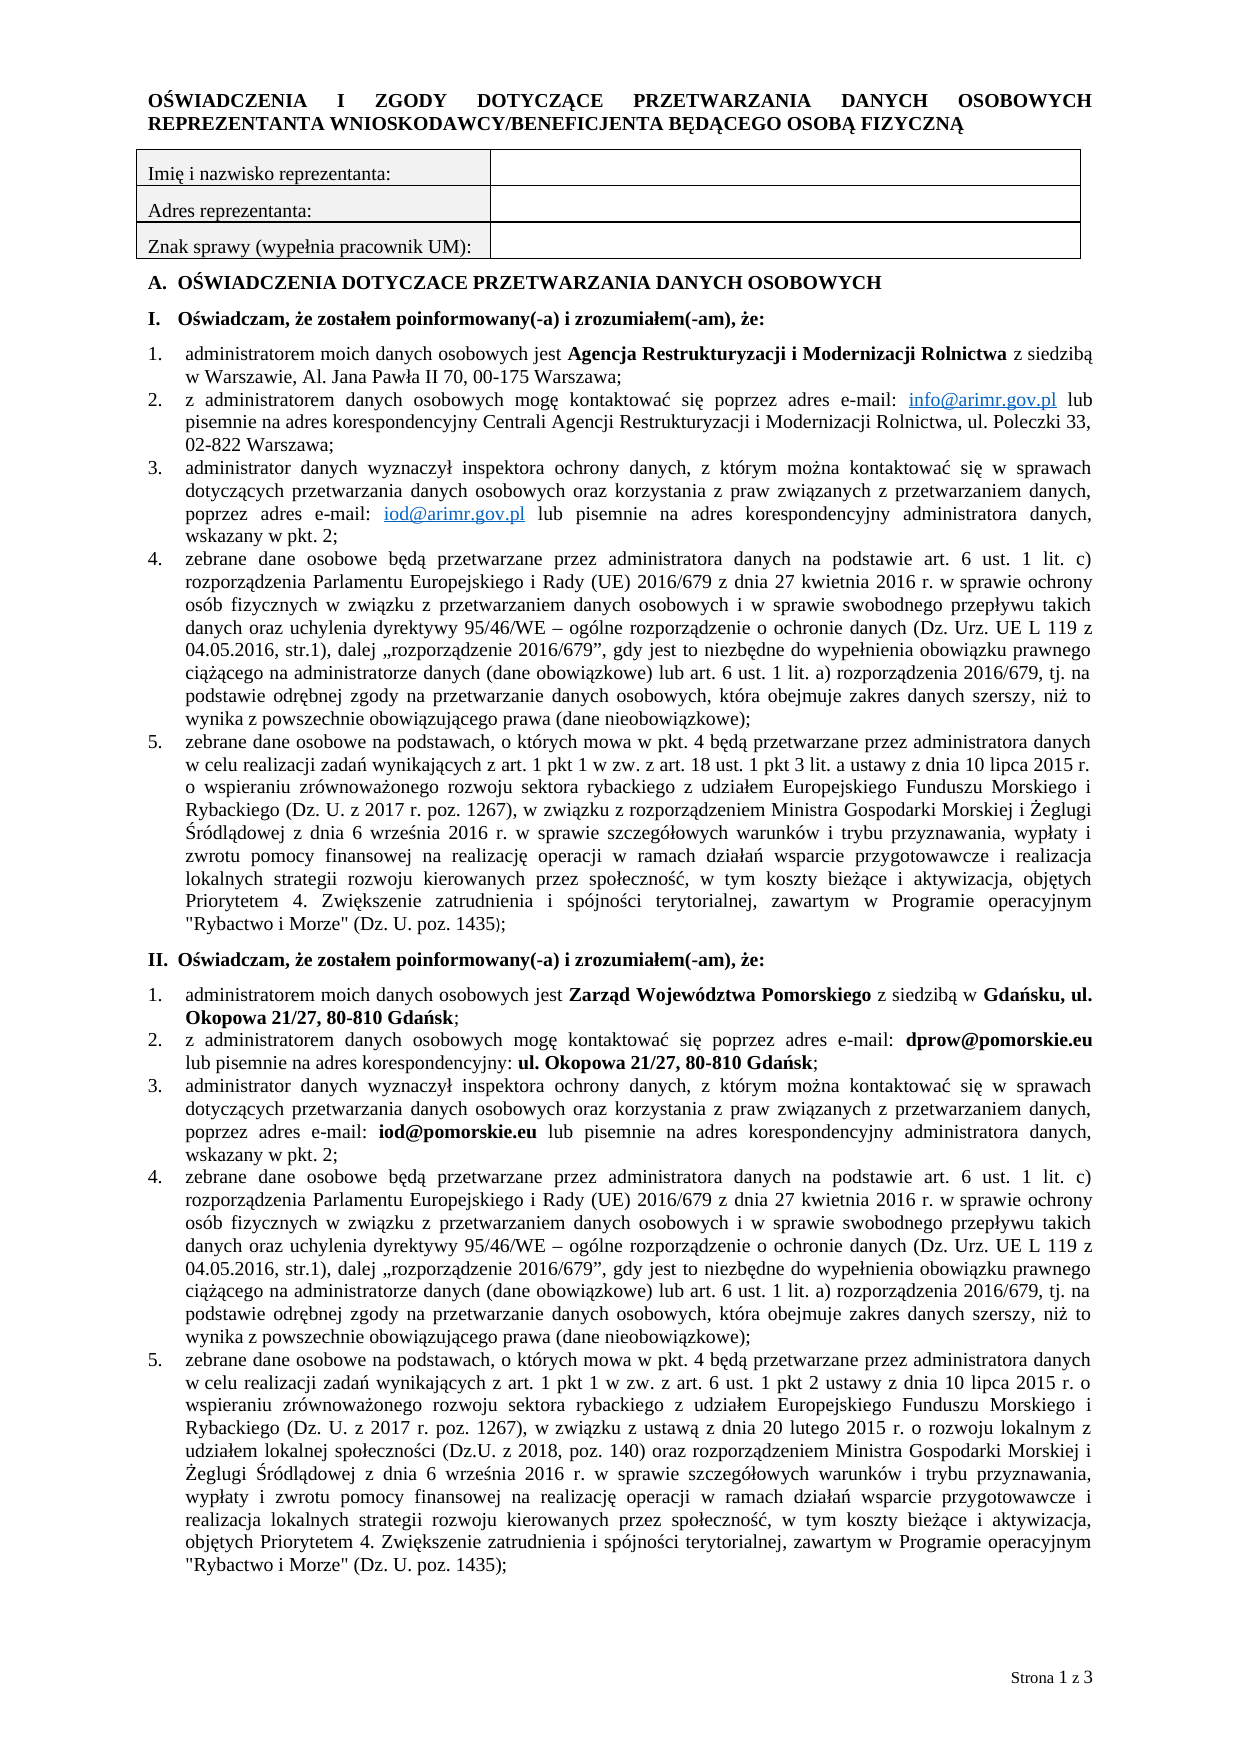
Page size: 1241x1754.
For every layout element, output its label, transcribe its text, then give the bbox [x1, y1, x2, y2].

list Oświadczam, że zostałem poinformowany(-a) i zrozumiałem(-am), że: [148, 947, 1093, 970]
list administratorem moich danych osobowych jest Agencja Restrukturyzacji i Modernizacji Rolnictwa z siedzibą w Warszawie, Al. Jana Pawła II 70, 00-175 Warszawa; [148, 342, 1093, 387]
table_header Imię i nazwisko reprezentanta: [137, 150, 490, 185]
list z administratorem danych osobowych mogę kontaktować się poprzez adres e-mail: dprow@pomorskie.eu lub pisemnie na adres korespondencyjny: ul. Okopowa 21/27, 80-810 Gdańsk; [148, 1028, 1093, 1074]
list administrator danych wyznaczył inspektora ochrony danych, z którym można kontaktować się w sprawach dotyczących przetwarzania danych osobowych oraz korzystania z praw związanych z przetwarzaniem danych, poprzez adres e-mail: iod@arimr.gov.pl lub pisemnie na adres korespondencyjny administratora danych, wskazany w pkt. 2; [148, 456, 1093, 547]
list Oświadczam, że zostałem poinformowany(-a) i zrozumiałem(-am), że: [148, 307, 1093, 329]
table_cell Adres reprezentanta: [137, 186, 490, 221]
list OŚWIADCZENIA I ZGODY DOTYCZĄCE PRZETWARZANIA DANYCH OSOBOWYCH REPREZENTANTA WNIOSKODAWCY/BENEFICJENTA BĘDĄCEGO OSOBĄ FIZYCZNĄ [148, 89, 1093, 134]
list zebrane dane osobowe na podstawach, o których mowa w pkt. 4 będą przetwarzane przez administratora danych w celu realizacji zadań wynikających z art. 1 pkt 1 w zw. z art. 6 ust. 1 pkt 2 ustawy z dnia 10 lipca 2015 r. o wspieraniu zrównoważonego rozwoju sektora rybackiego z udziałem Europejskiego Funduszu Morskiego i Rybackiego (Dz. U. z 2017 r. poz. 1267), w związku z ustawą z dnia 20 lutego 2015 r. o rozwoju lokalnym z udziałem lokalnej społeczności (Dz.U. z 2018, poz. 140) oraz rozporządzeniem Ministra Gospodarki Morskiej i Żeglugi Śródlądowej z dnia 6 września 2016 r. w sprawie szczegółowych warunków i trybu przyznawania, wypłaty i zwrotu pomocy finansowej na realizację operacji w ramach działań wsparcie przygotowawcze i realizacja lokalnych strategii rozwoju kierowanych przez społeczność, w tym koszty bieżące i aktywizacja, objętych Priorytetem 4. Zwiększenie zatrudnienia i spójności terytorialnej, zawartym w Programie operacyjnym "Rybactwo i Morze" (Dz. U. poz. 1435); [148, 1348, 1093, 1576]
list z administratorem danych osobowych mogę kontaktować się poprzez adres e-mail: info@arimr.gov.pl lub pisemnie na adres korespondencyjny Centrali Agencji Restrukturyzacji i Modernizacji Rolnictwa, ul. Poleczki 33, 02-822 Warszawa; [148, 387, 1093, 456]
list administrator danych wyznaczył inspektora ochrony danych, z którym można kontaktować się w sprawach dotyczących przetwarzania danych osobowych oraz korzystania z praw związanych z przetwarzaniem danych, poprzez adres e-mail: iod@pomorskie.eu lub pisemnie na adres korespondencyjny administratora danych, wskazany w pkt. 2; [148, 1074, 1093, 1165]
table_cell [491, 186, 1080, 221]
table_cell Znak sprawy (wypełnia pracownik UM): [137, 223, 490, 258]
list zebrane dane osobowe na podstawach, o których mowa w pkt. 4 będą przetwarzane przez administratora danych w celu realizacji zadań wynikających z art. 1 pkt 1 w zw. z art. 18 ust. 1 pkt 3 lit. a ustawy z dnia 10 lipca 2015 r. o wspieraniu zrównoważonego rozwoju sektora rybackiego z udziałem Europejskiego Funduszu Morskiego i Rybackiego (Dz. U. z 2017 r. poz. 1267), w związku z rozporządzeniem Ministra Gospodarki Morskiej i Żeglugi Śródlądowej z dnia 6 września 2016 r. w sprawie szczegółowych warunków i trybu przyznawania, wypłaty i zwrotu pomocy finansowej na realizację operacji w ramach działań wsparcie przygotowawcze i realizacja lokalnych strategii rozwoju kierowanych przez społeczność, w tym koszty bieżące i aktywizacja, objętych Priorytetem 4. Zwiększenie zatrudnienia i spójności terytorialnej, zawartym w Programie operacyjnym "Rybactwo i Morze" (Dz. U. poz. 1435); [148, 730, 1093, 935]
table_header [491, 150, 1080, 185]
table_cell [491, 223, 1080, 258]
list administratorem moich danych osobowych jest Zarząd Województwa Pomorskiego z siedzibą w Gdańsku, ul. Okopowa 21/27, 80-810 Gdańsk; [148, 983, 1093, 1028]
list OŚWIADCZENIA DOTYCZACE PRZETWARZANIA DANYCH OSOBOWYCH [148, 271, 1093, 294]
